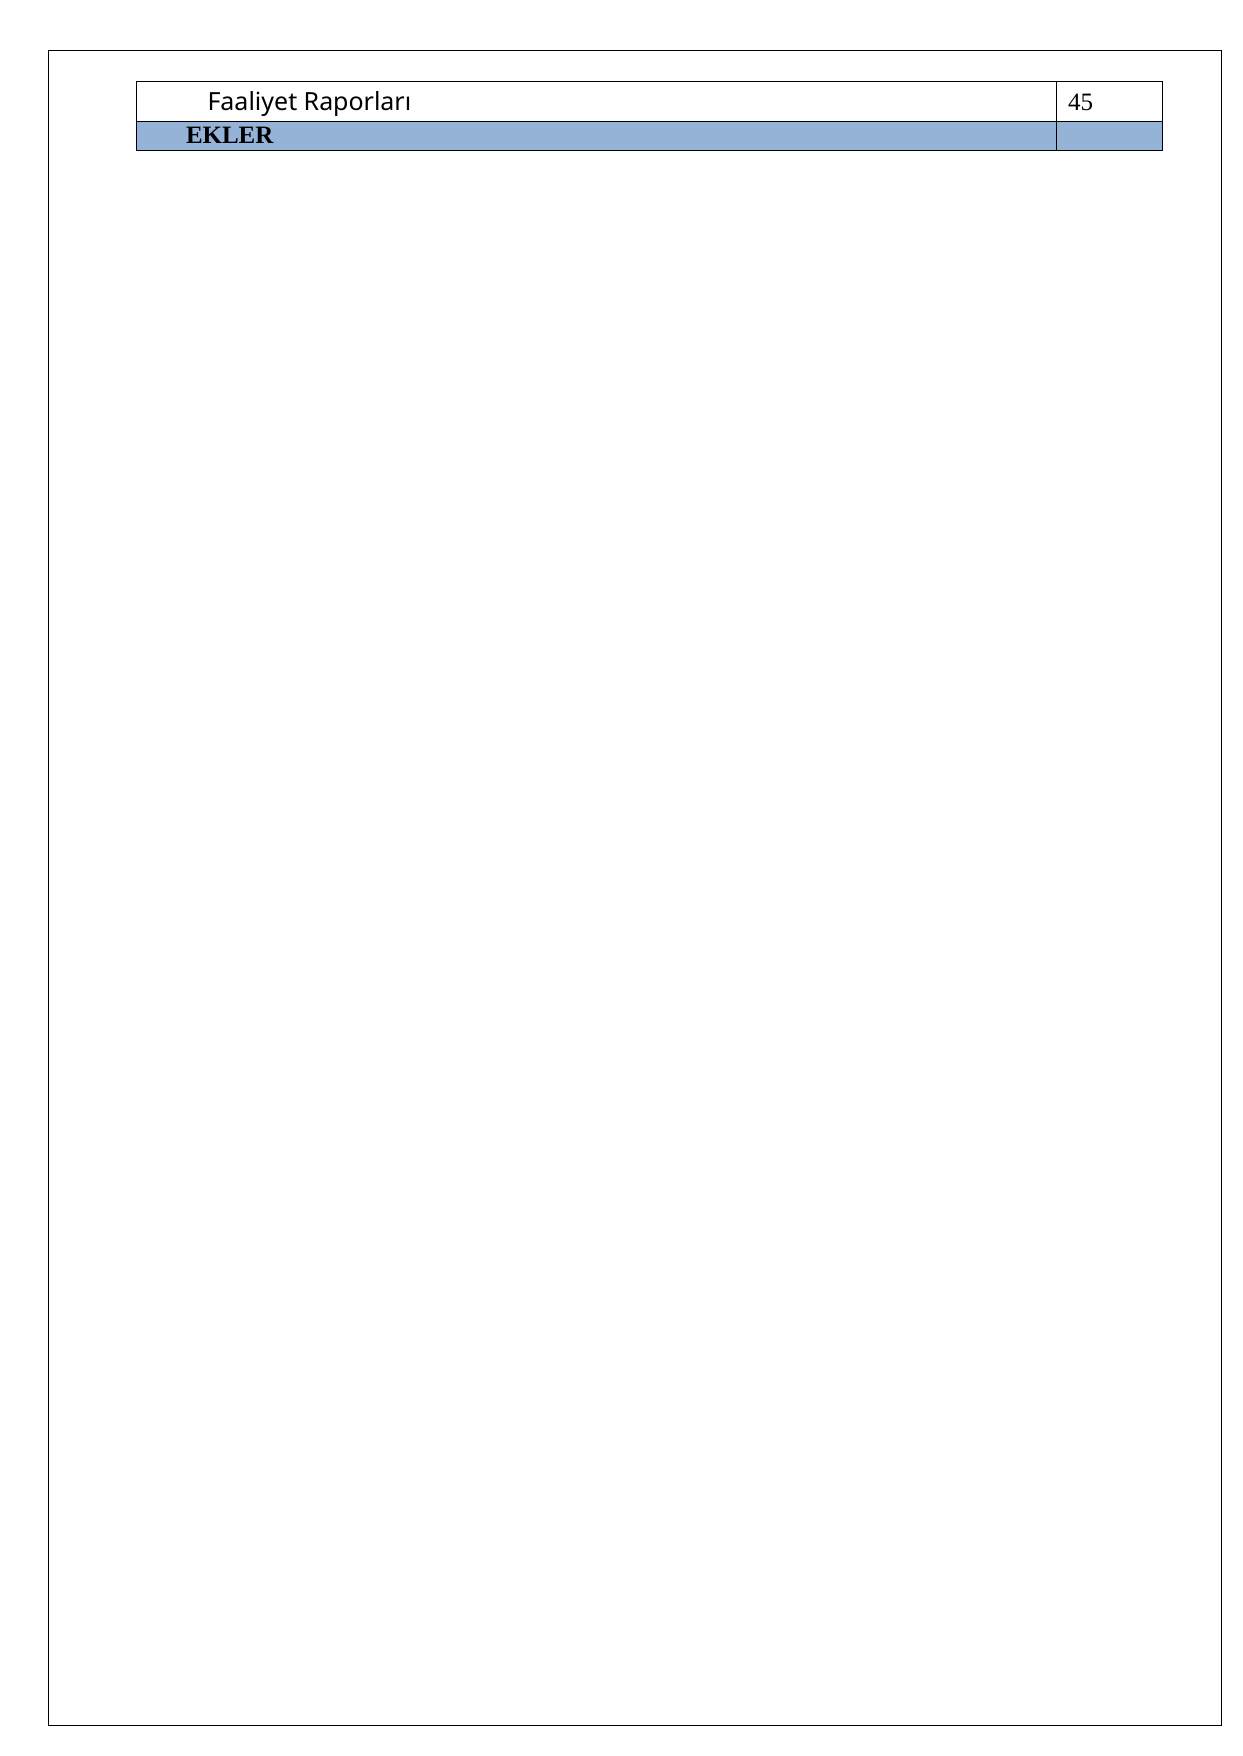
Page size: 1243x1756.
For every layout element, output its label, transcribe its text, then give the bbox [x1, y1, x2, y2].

table_cell [1057, 122, 1162, 150]
table_cell 45 [1057, 82, 1162, 121]
table_cell EKLER [137, 122, 1056, 150]
table_cell Faaliyet Raporları [137, 82, 1056, 121]
